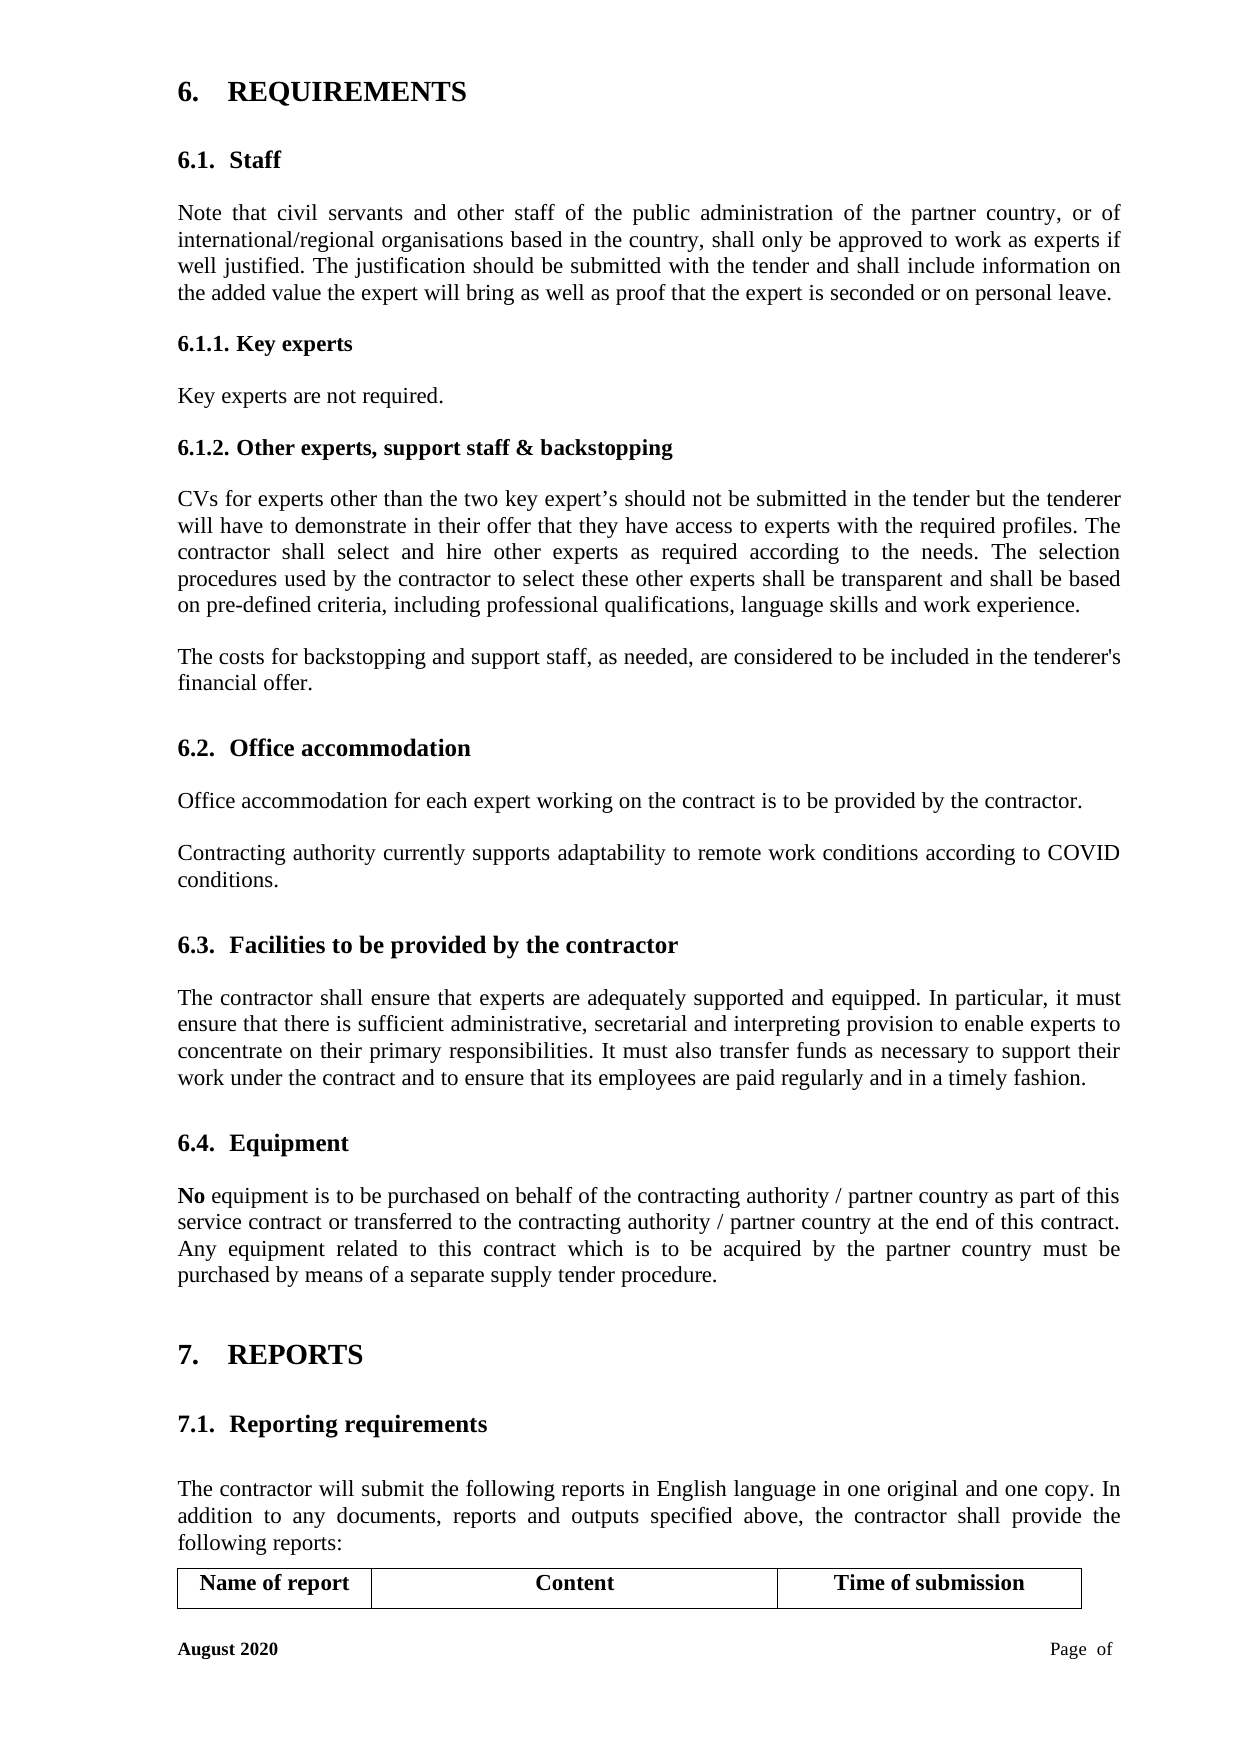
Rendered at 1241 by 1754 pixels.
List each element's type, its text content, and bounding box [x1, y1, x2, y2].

subtitle Other experts, support staff & backstopping [177, 433, 1122, 460]
subtitle REPORTS [177, 1338, 1122, 1371]
text Key experts are not required. [177, 382, 1122, 408]
text Note that civil servants and other staff of the public administration of the partner country, or of international/regional organisations based in the country, shall only be approved to work as experts if well justified. The justification should be submitted with the tender and shall include information on the added value the expert will bring as well as proof that the expert is seconded or on personal leave. [177, 199, 1122, 305]
subtitle Facilities to be provided by the contractor [177, 929, 1122, 959]
text The contractor will submit the following reports in English language in one original and one copy. In addition to any documents, reports and outputs specified above, the contractor shall provide the following reports: [177, 1475, 1122, 1555]
table_header Content [372, 1569, 777, 1608]
subtitle Reporting requirements [177, 1409, 1122, 1438]
text No equipment is to be purchased on behalf of the contracting authority / partner country as part of this service contract or transferred to the contracting authority / partner country at the end of this contract. Any equipment related to this contract which is to be acquired by the partner country must be purchased by means of a separate supply tender procedure. [177, 1181, 1122, 1288]
subtitle REQUIREMENTS [177, 74, 1122, 107]
subtitle Office accommodation [177, 733, 1122, 762]
text CVs for experts other than the two key expert’s should not be submitted in the tender but the tenderer will have to demonstrate in their offer that they have access to experts with the required profiles. The contractor shall select and hire other experts as required according to the needs. The selection procedures used by the contractor to select these other experts shall be transparent and shall be based on pre-defined criteria, including professional qualifications, language skills and work experience. [177, 485, 1122, 618]
text The contractor shall ensure that experts are adequately supported and equipped. In particular, it must ensure that there is sufficient administrative, secretarial and interpreting provision to enable experts to concentrate on their primary responsibilities. It must also transfer funds as necessary to support their work under the contract and to ensure that its employees are paid regularly and in a timely fashion. [177, 984, 1122, 1090]
subtitle Equipment [177, 1127, 1122, 1156]
table_header Name of report [178, 1569, 371, 1608]
subtitle Staff [177, 145, 1122, 174]
subtitle Key experts [177, 330, 1122, 357]
text The costs for backstopping and support staff, as needed, are considered to be included in the tenderer's financial offer. [177, 643, 1122, 696]
table_header Time of submission [778, 1569, 1081, 1608]
text Contracting authority currently supports adaptability to remote work conditions according to COVID conditions. [177, 839, 1122, 892]
text Office accommodation for each expert working on the contract is to be provided by the contractor. [177, 787, 1122, 814]
